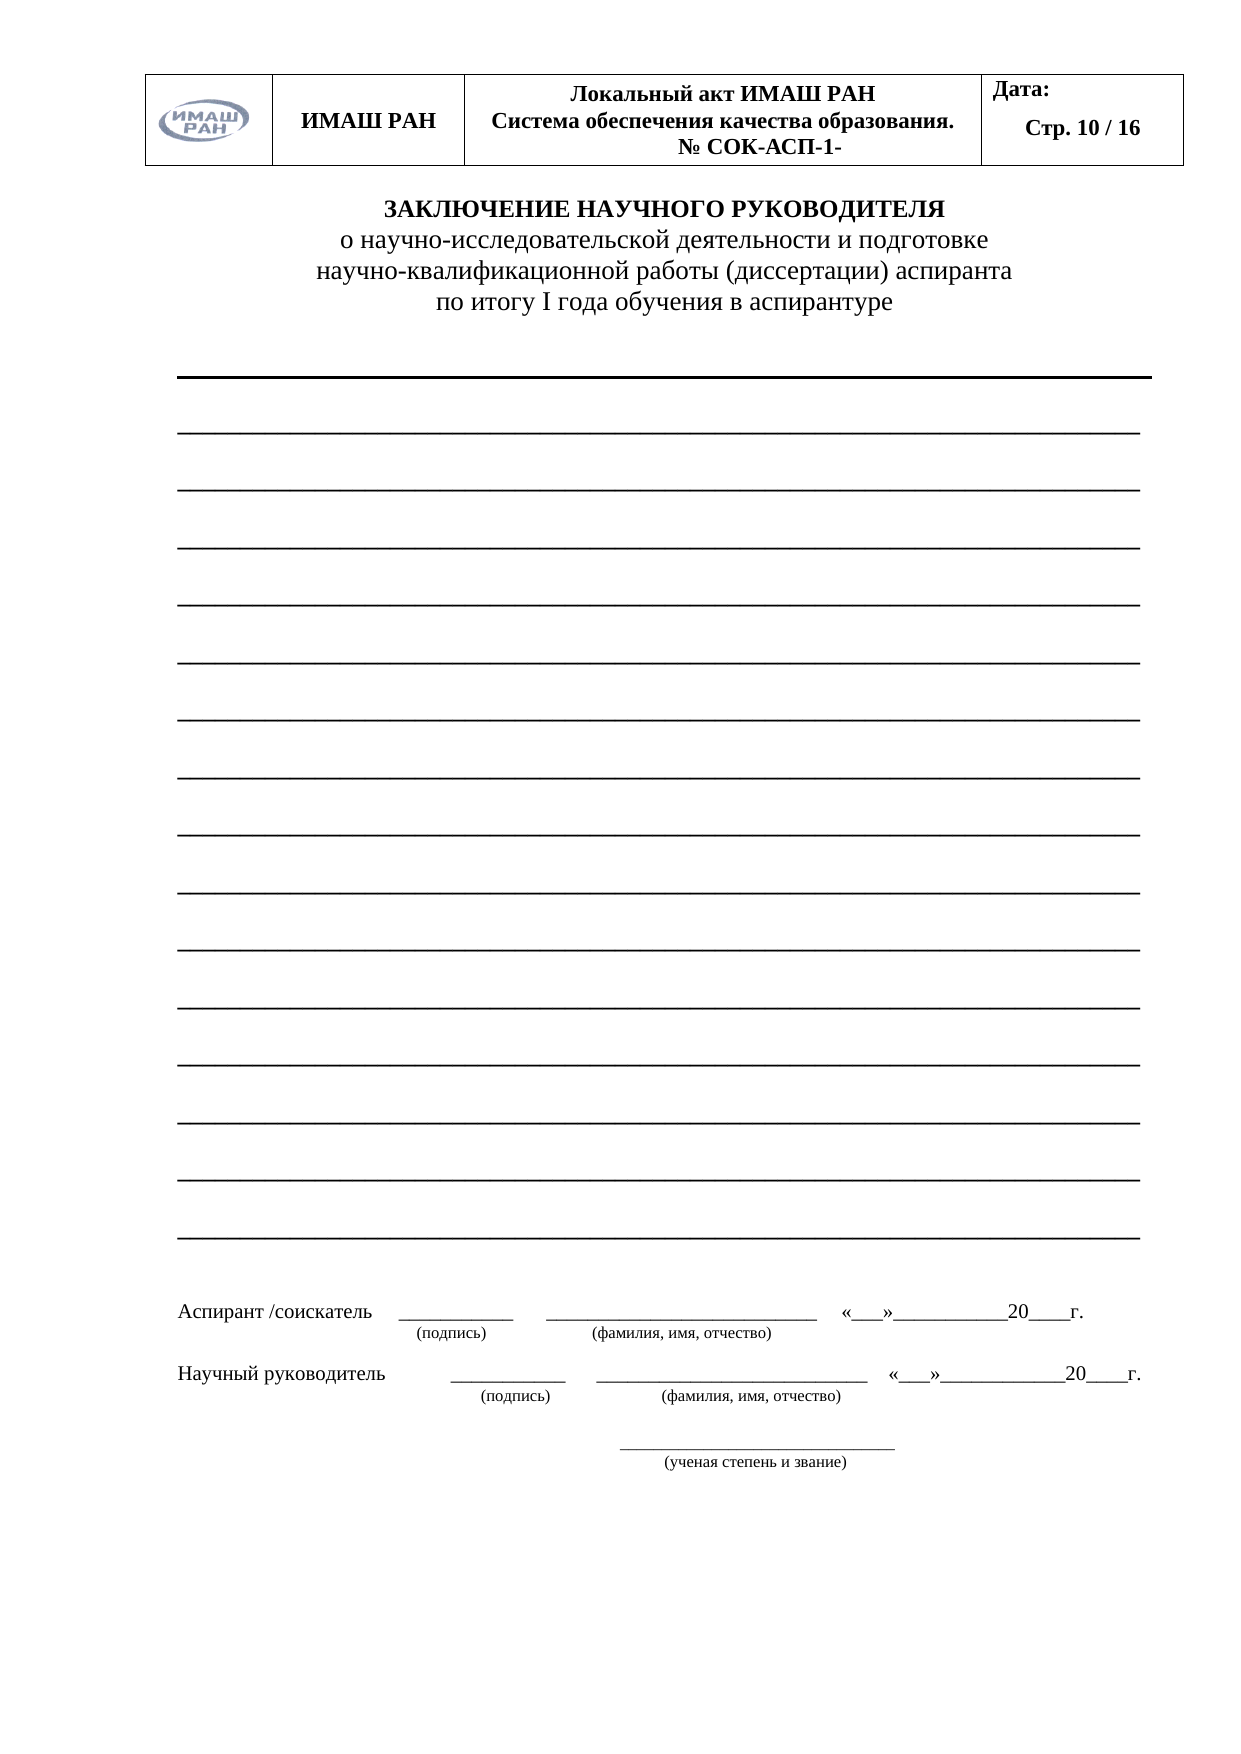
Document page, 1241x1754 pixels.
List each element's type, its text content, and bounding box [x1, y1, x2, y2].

picture [148, 91, 259, 149]
text о научно-исследовательской деятельности и подготовке [177, 223, 1152, 254]
text _____________________________________________________________________________ [177, 1155, 1152, 1184]
text Аспирант /соискатель ___________ __________________________ «___»___________20____г. [177, 1299, 1152, 1323]
text _____________________________________________________________________________ [177, 868, 1152, 896]
text _____________________________________________________________________________ [177, 810, 1152, 839]
text Научный руководитель ___________ __________________________ «___»____________20____г. [177, 1361, 1152, 1385]
text _____________________________________________________________________________ [177, 408, 1152, 436]
text _____________________________________________________________________________ [177, 638, 1152, 666]
text _____________________________________________________________________________ [177, 925, 1152, 954]
text _____________________________________________________________________________ [177, 580, 1152, 609]
text научно-квалификационной работы (диссертации) аспиранта [177, 254, 1152, 285]
text _____________________________________________________________________________ [177, 1098, 1152, 1126]
text _____________________________________________________________________________ [177, 753, 1152, 781]
text _____________________________________________________________________________ [177, 1213, 1152, 1241]
text _____________________________________________________________________________ [177, 465, 1152, 494]
text ЗАКЛЮЧЕНИЕ НАУЧНОГО РУКОВОДИТЕЛЯ [177, 194, 1152, 223]
text _________________________________ [546, 1433, 1152, 1452]
text (подпись) (фамилия, имя, отчество) [177, 1385, 1152, 1404]
text (ученая степень и звание) [620, 1452, 1152, 1471]
text _____________________________________________________________________________ [177, 523, 1152, 551]
text _____________________________________________________________________________ [177, 695, 1152, 724]
text _____________________________________________________________________________ [177, 983, 1152, 1011]
text (подпись) (фамилия, имя, отчество) [177, 1323, 1152, 1342]
text по итогу I года обучения в аспирантуре [177, 285, 1152, 316]
text _____________________________________________________________________________ [177, 1040, 1152, 1069]
